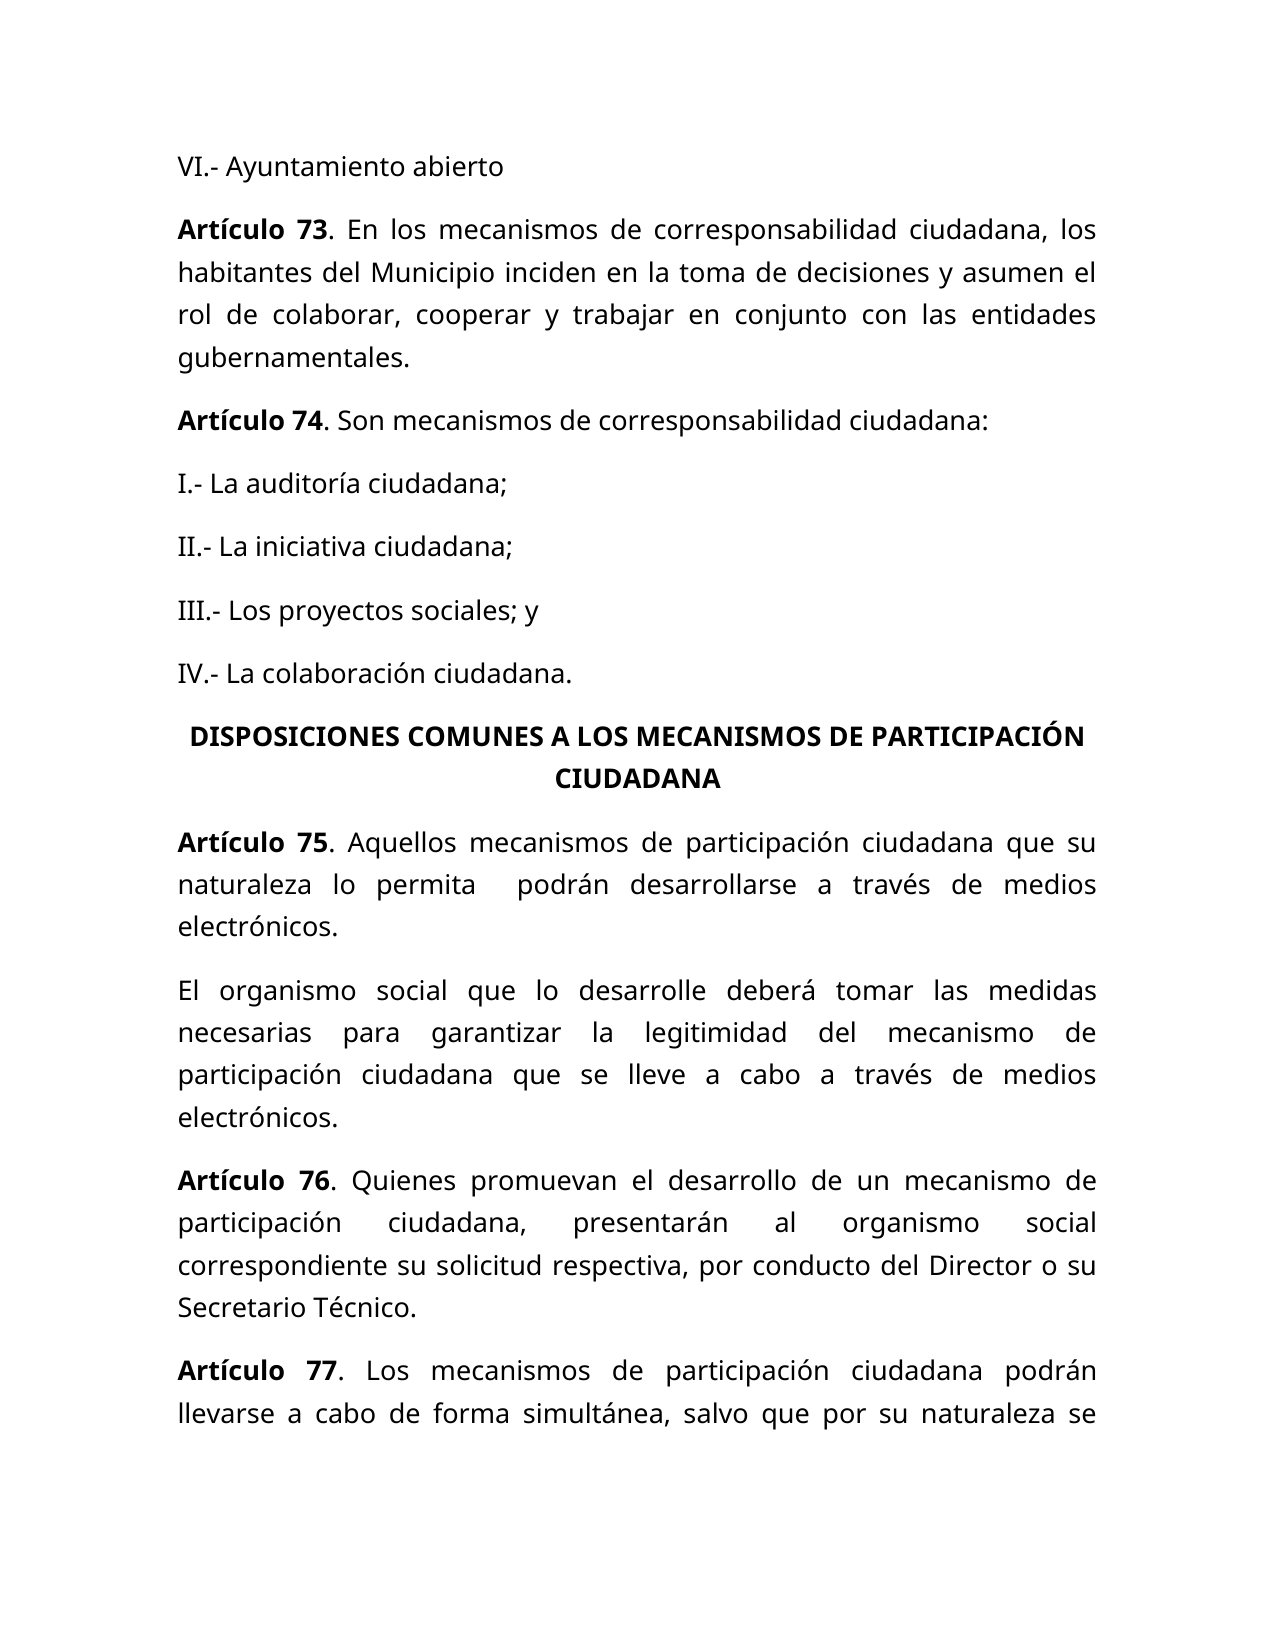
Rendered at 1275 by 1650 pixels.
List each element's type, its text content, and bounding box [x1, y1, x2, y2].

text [177, 1352, 1098, 1431]
text DISPOSICIONES COMUNES A LOS MECANISMOS DE PARTICIPACIÓN CIUDADANA [177, 717, 1098, 797]
text III.- Los proyectos sociales; y [177, 591, 1098, 628]
text Artículo 74. Son mecanismos de corresponsabilidad ciudadana: [177, 401, 1098, 438]
text El organismo social que lo desarrolle deberá tomar las medidas necesarias para garantizar la legitimidad del mecanismo de participación ciudadana que se lleve a cabo a través de medios electrónicos. [177, 971, 1098, 1135]
text IV.- La colaboración ciudadana. [177, 654, 1098, 691]
text I.- La auditoría ciudadana; [177, 464, 1098, 501]
text II.- La iniciativa ciudadana; [177, 528, 1098, 564]
text Artículo 75. Aquellos mecanismos de participación ciudadana que su naturaleza lo permita podrán desarrollarse a través de medios electrónicos. [177, 823, 1098, 945]
text Artículo 76. Quienes promuevan el desarrollo de un mecanismo de participación ciudadana, presentarán al organismo social correspondiente su solicitud respectiva, por conducto del Director o su Secretario Técnico. [177, 1161, 1098, 1326]
text VI.- Ayuntamiento abierto [177, 148, 1098, 184]
text Artículo 73. En los mecanismos de corresponsabilidad ciudadana, los habitantes del Municipio inciden en la toma de decisiones y asumen el rol de colaborar, cooperar y trabajar en conjunto con las entidades gubernamentales. [177, 211, 1098, 375]
